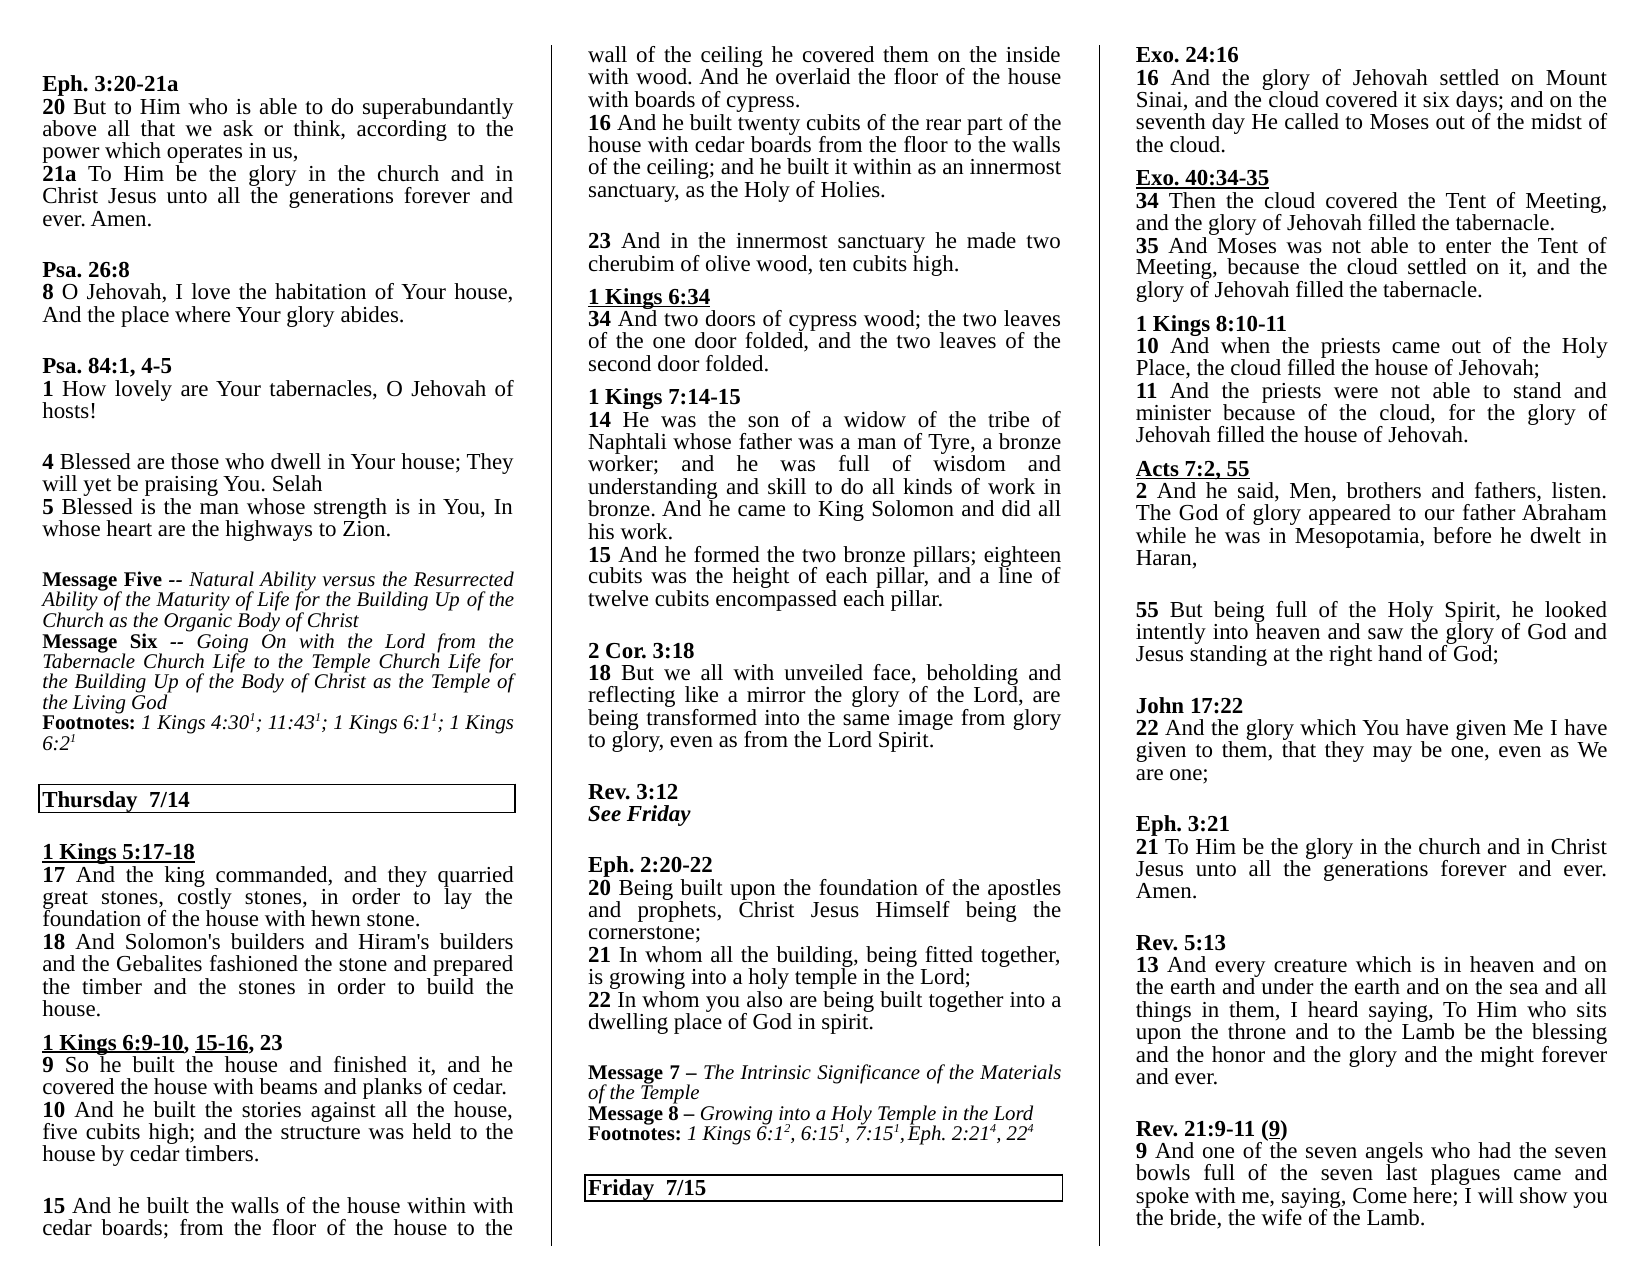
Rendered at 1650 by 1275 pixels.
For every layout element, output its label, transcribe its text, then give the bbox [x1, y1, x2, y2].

text Psa. 26:8 [42, 260, 514, 282]
text 1 Kings 8:10-11 [1136, 313, 1608, 335]
text Friday 7/15 [586, 1176, 1062, 1200]
text 8 O Jehovah, I love the habitation of Your house, And the place where Your glory abides. [42, 282, 514, 327]
text Message Six -- Going On with the Lord from the Tabernacle Church Life to the Temple Church Life for the Building Up of the Body of Christ as the Temple of the Living God [42, 632, 514, 714]
text 1 Kings 5:17-18 [42, 842, 514, 864]
text 10 And he built the stories against all the house, five cubits high; and the structure was held to the house by cedar timbers. [42, 1099, 514, 1167]
text 2 Cor. 3:18 [588, 640, 1062, 663]
text 22 And the glory which You have given Me I have given to them, that they may be one, even as We are one; [1136, 718, 1608, 785]
text Footnotes: 1 Kings 6:12, 6:151, 7:151, Eph. 2:214, 224 [588, 1124, 1062, 1145]
text 9 So he built the house and finished it, and he covered the house with beams and planks of cedar. [42, 1054, 514, 1099]
text 15 And he formed the two bronze pillars; eighteen cubits was the height of each pillar, and a line of twelve cubits encompassed each pillar. [588, 544, 1062, 611]
text Eph. 3:21 [1136, 814, 1608, 836]
text Psa. 84:1, 4-5 [42, 356, 514, 378]
text 5 Blessed is the man whose strength is in You, In whose heart are the highways to Zion. [42, 497, 514, 542]
text 16 And he built twenty cubits of the rear part of the house with cedar boards from the floor to the walls of the ceiling; and he built it within as an innermost sanctuary, as the Holy of Holies. [588, 112, 1062, 202]
text 17 And the king commanded, and they quarried great stones, costly stones, in order to lay the foundation of the house with hewn stone. [42, 864, 514, 932]
text 15 And he built the walls of the house within with cedar boards; from the floor of the house to the wall of the ceiling he covered them on the inside with wood. And he overlaid the floor of the house with boards of cypress. [588, 45, 1062, 112]
text 13 And every creature which is in heaven and on the earth and under the earth and on the sea and all things in them, I heard saying, To Him who sits upon the throne and to the Lamb be the blessing and the honor and the glory and the might forever and ever. [1136, 955, 1608, 1090]
text 4 Blessed are those who dwell in Your house; They will yet be praising You. Selah [42, 452, 514, 497]
text 21 To Him be the glory in the church and in Christ Jesus unto all the generations forever and ever. Amen. [1136, 836, 1608, 904]
text 34 Then the cloud covered the Tent of Meeting, and the glory of Jehovah filled the tabernacle. [1136, 190, 1608, 235]
text 21a To Him be the glory in the church and in Christ Jesus unto all the generations forever and ever. Amen. [42, 163, 514, 231]
text 20 But to Him who is able to do superabundantly above all that we ask or think, according to the power which operates in us, [42, 96, 514, 163]
text Exo. 40:34-35 [1136, 168, 1608, 190]
text 1 Kings 6:9-10, 15-16, 23 [42, 1032, 514, 1054]
text 20 Being built upon the foundation of the apostles and prophets, Christ Jesus Himself being the cornerstone; [588, 877, 1062, 944]
text 2 And he said, Men, brothers and fathers, listen. The God of glory appeared to our father Abraham while he was in Mesopotamia, before he dwelt in Haran, [1136, 481, 1608, 571]
text Message 8 – Growing into a Holy Temple in the Lord [588, 1104, 1062, 1124]
text Message 7 – The Intrinsic Significance of the Materials of the Temple [588, 1063, 1062, 1104]
text Eph. 2:20-22 [588, 855, 1062, 877]
text 23 And in the innermost sanctuary he made two cherubim of olive wood, ten cubits high. [588, 231, 1062, 276]
text 22 In whom you also are being built together into a dwelling place of God in spirit. [588, 989, 1062, 1034]
text 14 He was the son of a widow of the tribe of Naphtali whose father was a man of Tyre, a bronze worker; and he was full of wisdom and understanding and skill to do all kinds of work in bronze. And he came to King Solomon and did all his work. [588, 409, 1062, 544]
text 1 Kings 6:34 [588, 286, 1062, 309]
text John 17:22 [1136, 695, 1608, 718]
text Rev. 3:12 [588, 781, 1062, 804]
text 10 And when the priests came out of the Holy Place, the cloud filled the house of Jehovah; [1136, 335, 1608, 380]
text Eph. 3:20-21a [42, 74, 514, 96]
text 1 How lovely are Your tabernacles, O Jehovah of hosts! [42, 378, 514, 423]
text Acts 7:2, 55 [1136, 458, 1608, 481]
text 15 And he built the walls of the house within with cedar boards; from the floor of the house to the wall of the ceiling he covered them on the inside with wood. And he overlaid the floor of the house with boards of cypress. [42, 1196, 514, 1240]
text 21 In whom all the building, being fitted together, is growing into a holy temple in the Lord; [588, 944, 1062, 989]
text Exo. 24:16 [1136, 45, 1608, 67]
text 35 And Moses was not able to enter the Tent of Meeting, because the cloud settled on it, and the glory of Jehovah filled the tabernacle. [1136, 235, 1608, 302]
text 11 And the priests were not able to stand and minister because of the cloud, for the glory of Jehovah filled the house of Jehovah. [1136, 380, 1608, 448]
text 18 And Solomon's builders and Hiram's builders and the Gebalites fashioned the stone and prepared the timber and the stones in order to build the house. [42, 932, 514, 1022]
text See Friday [588, 804, 1062, 826]
text Rev. 5:13 [1136, 932, 1608, 955]
text 34 And two doors of cypress wood; the two leaves of the one door folded, and the two leaves of the second door folded. [588, 309, 1062, 376]
text Message Five -- Natural Ability versus the Resurrected Ability of the Maturity of Life for the Building Up of the Church as the Organic Body of Christ [42, 570, 514, 632]
text 9 And one of the seven angels who had the seven bowls full of the seven last plagues came and spoke with me, saying, Come here; I will show you the bride, the wife of the Lamb. [1136, 1141, 1608, 1231]
text Rev. 21:9-11 (9) [1136, 1118, 1608, 1141]
text 18 But we all with unveiled face, beholding and reflecting like a mirror the glory of the Lord, are being transformed into the same image from glory to glory, even as from the Lord Spirit. [588, 663, 1062, 752]
text 1 Kings 7:14-15 [588, 387, 1062, 409]
text 16 And the glory of Jehovah settled on Mount Sinai, and the cloud covered it six days; and on the seventh day He called to Moses out of the midst of the cloud. [1136, 67, 1608, 157]
text Thursday 7/14 [40, 785, 514, 812]
text Footnotes: 1 Kings 4:301; 11:431; 1 Kings 6:11; 1 Kings 6:21 [42, 714, 514, 755]
text 55 But being full of the Holy Spirit, he looked intently into heaven and saw the glory of God and Jesus standing at the right hand of God; [1136, 599, 1608, 667]
